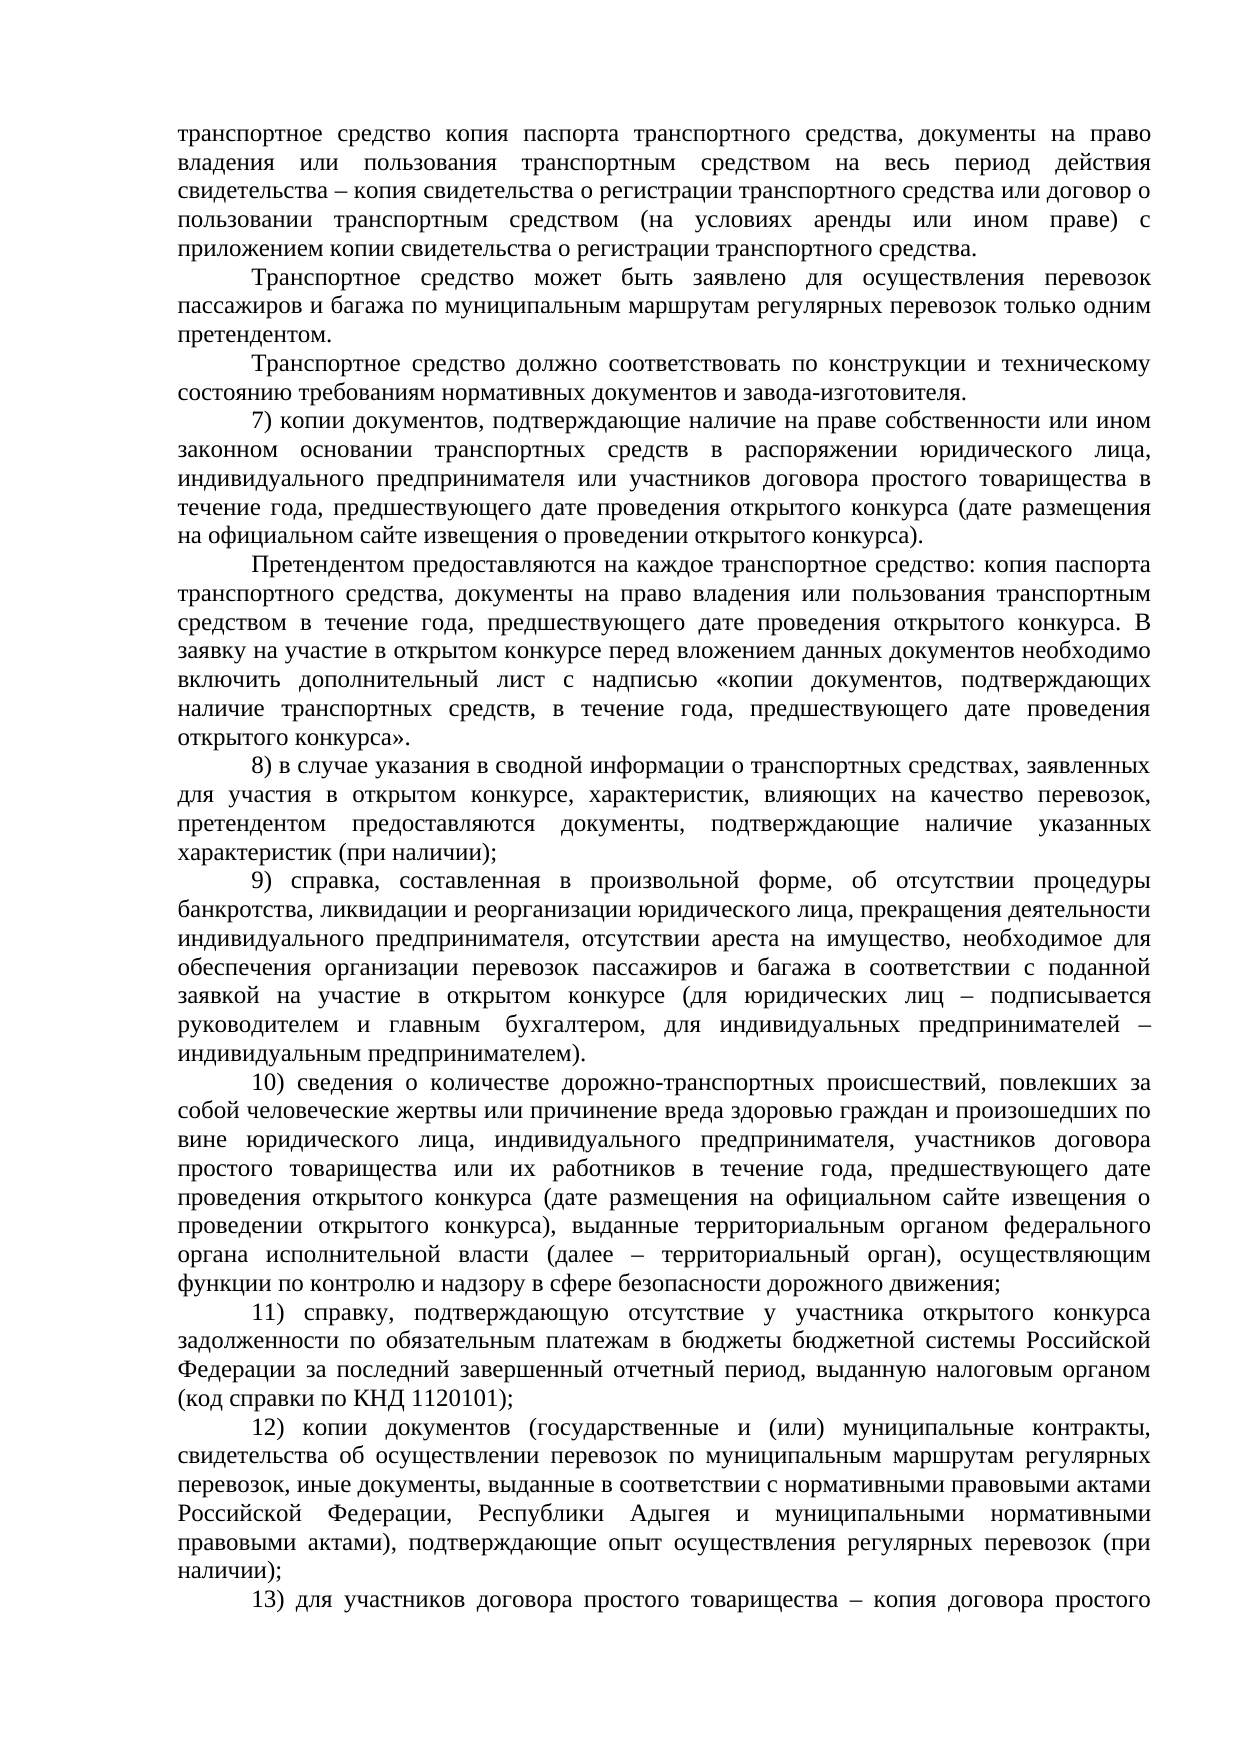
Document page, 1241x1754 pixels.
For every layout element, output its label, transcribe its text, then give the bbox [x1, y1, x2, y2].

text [177, 118, 1152, 262]
text 11) справку, подтверждающую отсутствие у участника открытого конкурса задолженности по обязательным платежам в бюджеты бюджетной системы Российской Федерации за последний завершенный отчетный период, выданную налоговым органом (код справки по КНД 1120101); [177, 1297, 1152, 1412]
text 8) в случае указания в сводной информации о транспортных средствах, заявленных для участия в открытом конкурсе, характеристик, влияющих на качество перевозок, претендентом предоставляются документы, подтверждающие наличие указанных характеристик (при наличии); [177, 751, 1152, 866]
text 10) сведения о количестве дорожно-транспортных происшествий, повлекших за собой человеческие жертвы или причинение вреда здоровью граждан и произошедших по вине юридического лица, индивидуального предпринимателя, участников договора простого товарищества или их работников в течение года, предшествующего дате проведения открытого конкурса (дате размещения на официальном сайте извещения о проведении открытого конкурса), выданные территориальным органом федерального органа исполнительной власти (далее – территориальный орган), осуществляющим функции по контролю и надзору в сфере безопасности дорожного движения; [177, 1067, 1152, 1297]
text Транспортное средство должно соответствовать по конструкции и техническому состоянию требованиям нормативных документов и завода-изготовителя. [177, 348, 1152, 406]
text Транспортное средство может быть заявлено для осуществления перевозок пассажиров и багажа по муниципальным маршрутам регулярных перевозок только одним претендентом. [177, 262, 1152, 348]
text 7) копии документов, подтверждающие наличие на праве собственности или ином законном основании транспортных средств в распоряжении юридического лица, индивидуального предпринимателя или участников договора простого товарищества в течение года, предшествующего дате проведения открытого конкурса (дате размещения на официальном сайте извещения о проведении открытого конкурса). [177, 406, 1152, 549]
text Претендентом предоставляются на каждое транспортное средство: копия паспорта транспортного средства, документы на право владения или пользования транспортным средством в течение года, предшествующего дате проведения открытого конкурса. В заявку на участие в открытом конкурсе перед вложением данных документов необходимо включить дополнительный лист с надписью «копии документов, подтверждающих наличие транспортных средств, в течение года, предшествующего дате проведения открытого конкурса». [177, 549, 1152, 751]
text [177, 1584, 1152, 1613]
text 9) справка, составленная в произвольной форме, об отсутствии процедуры банкротства, ликвидации и реорганизации юридического лица, прекращения деятельности индивидуального предпринимателя, отсутствии ареста на имущество, необходимое для обеспечения организации перевозок пассажиров и багажа в соответствии с поданной заявкой на участие в открытом конкурсе (для юридических лиц – подписывается руководителем и главным бухгалтером, для индивидуальных предпринимателей – индивидуальным предпринимателем). [177, 866, 1152, 1067]
text 12) копии документов (государственные и (или) муниципальные контракты, свидетельства об осуществлении перевозок по муниципальным маршрутам регулярных перевозок, иные документы, выданные в соответствии с нормативными правовыми актами Российской Федерации, Республики Адыгея и муниципальными нормативными правовыми актами), подтверждающие опыт осуществления регулярных перевозок (при наличии); [177, 1412, 1152, 1584]
